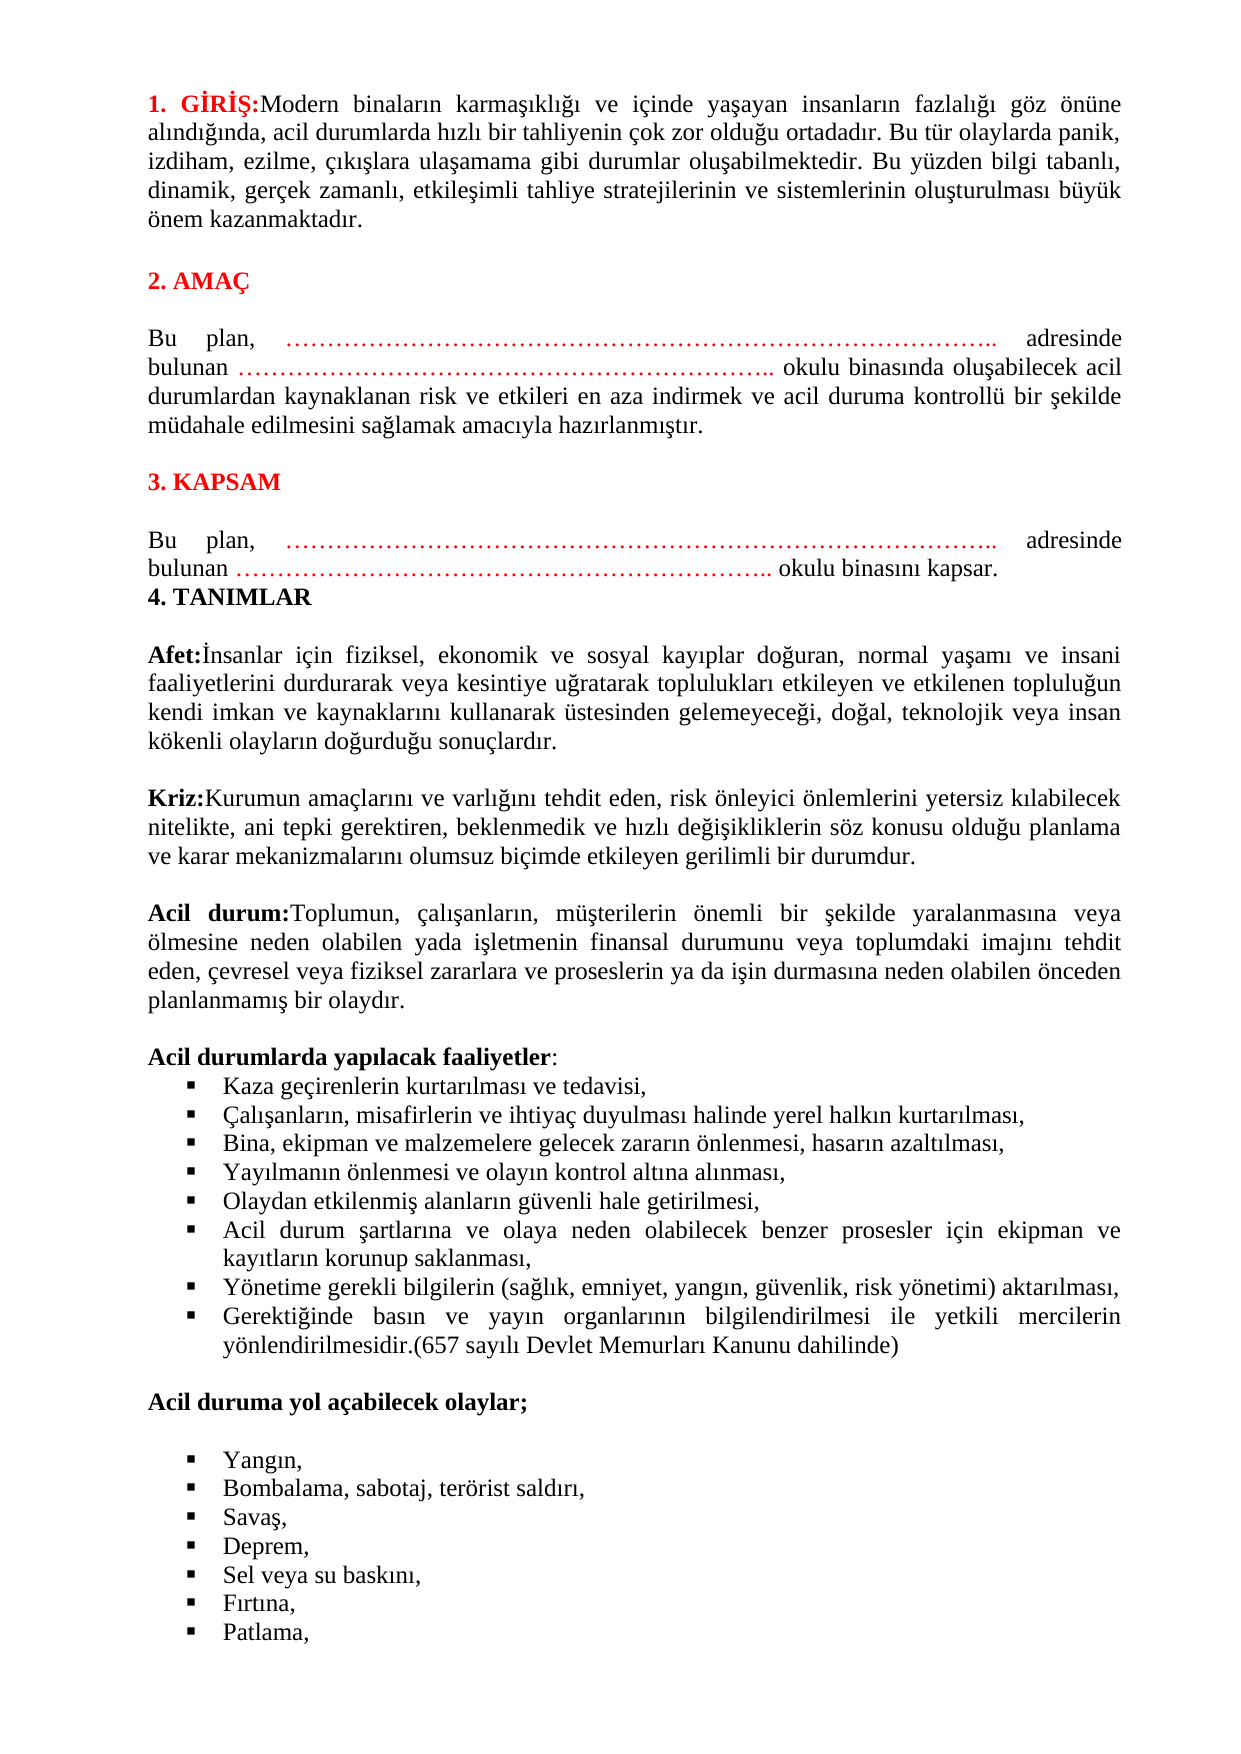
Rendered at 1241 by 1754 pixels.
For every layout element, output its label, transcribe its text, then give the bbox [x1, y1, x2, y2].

list Kaza geçirenlerin kurtarılması ve tedavisi, [185, 1071, 1122, 1100]
list Gerektiğinde basın ve yayın organlarının bilgilendirilmesi ile yetkili mercilerin yönlendirilmesidir.(657 sayılı Devlet Memurları Kanunu dahilinde) [185, 1301, 1122, 1358]
text Kriz:Kurumun amaçlarını ve varlığını tehdit eden, risk önleyici önlemlerini yetersiz kılabilecek nitelikte, ani tepki gerektiren, beklenmedik ve hızlı değişikliklerin söz konusu olduğu planlama ve karar mekanizmalarını olumsuz biçimde etkileyen gerilimli bir durumdur. [148, 783, 1122, 870]
text 2. AMAÇ [148, 266, 1122, 295]
list Acil durum şartlarına ve olaya neden olabilecek benzer prosesler için ekipman ve kayıtların korunup saklanması, [185, 1215, 1122, 1272]
list Fırtına, [185, 1588, 1122, 1617]
text Acil durumlarda yapılacak faaliyetler: [148, 1042, 1122, 1071]
list Patlama, [185, 1617, 1122, 1646]
list Bina, ekipman ve malzemelere gelecek zararın önlenmesi, hasarın azaltılması, [185, 1128, 1122, 1157]
text 3. KAPSAM [148, 467, 1122, 496]
text 1. GİRİŞ:Modern binaların karmaşıklığı ve içinde yaşayan insanların fazlalığı göz önüne alındığında, acil durumlarda hızlı bir tahliyenin çok zor olduğu ortadadır. Bu tür olaylarda panik, izdiham, ezilme, çıkışlara ulaşamama gibi durumlar oluşabilmektedir. Bu yüzden bilgi tabanlı, dinamik, gerçek zamanlı, etkileşimli tahliye stratejilerinin ve sistemlerinin oluşturulması büyük önem kazanmaktadır. [148, 89, 1122, 232]
list Olaydan etkilenmiş alanların güvenli hale getirilmesi, [185, 1186, 1122, 1215]
text Bu plan, ………………………………………………………………………….. adresinde bulunan ……………………………………………………….. okulu binasını kapsar. [148, 525, 1122, 582]
list Çalışanların, misafirlerin ve ihtiyaç duyulması halinde yerel halkın kurtarılması, [185, 1100, 1122, 1128]
list Deprem, [185, 1531, 1122, 1560]
text Acil durum:Toplumun, çalışanların, müşterilerin önemli bir şekilde yaralanmasına veya ölmesine neden olabilen yada işletmenin finansal durumunu veya toplumdaki imajını tehdit eden, çevresel veya fiziksel zararlara ve proseslerin ya da işin durmasına neden olabilen önceden planlanmamış bir olaydır. [148, 898, 1122, 1013]
list Yangın, [185, 1445, 1122, 1473]
list Sel veya su baskını, [185, 1560, 1122, 1588]
list Bombalama, sabotaj, terörist saldırı, [185, 1473, 1122, 1502]
list Yayılmanın önlenmesi ve olayın kontrol altına alınması, [185, 1157, 1122, 1186]
text Acil duruma yol açabilecek olaylar; [148, 1387, 1122, 1416]
text Bu plan, ………………………………………………………………………….. adresinde bulunan ……………………………………………………….. okulu binasında oluşabilecek acil durumlardan kaynaklanan risk ve etkileri en aza indirmek ve acil duruma kontrollü bir şekilde müdahale edilmesini sağlamak amacıyla hazırlanmıştır. [148, 323, 1122, 438]
text 4. TANIMLAR [148, 582, 1122, 611]
text Afet:İnsanlar için fiziksel, ekonomik ve sosyal kayıplar doğuran, normal yaşamı ve insani faaliyetlerini durdurarak veya kesintiye uğratarak toplulukları etkileyen ve etkilenen topluluğun kendi imkan ve kaynaklarını kullanarak üstesinden gelemeyeceği, doğal, teknolojik veya insan kökenli olayların doğurduğu sonuçlardır. [148, 640, 1122, 755]
list Yönetime gerekli bilgilerin (sağlık, emniyet, yangın, güvenlik, risk yönetimi) aktarılması, [185, 1272, 1122, 1301]
list Savaş, [185, 1502, 1122, 1531]
